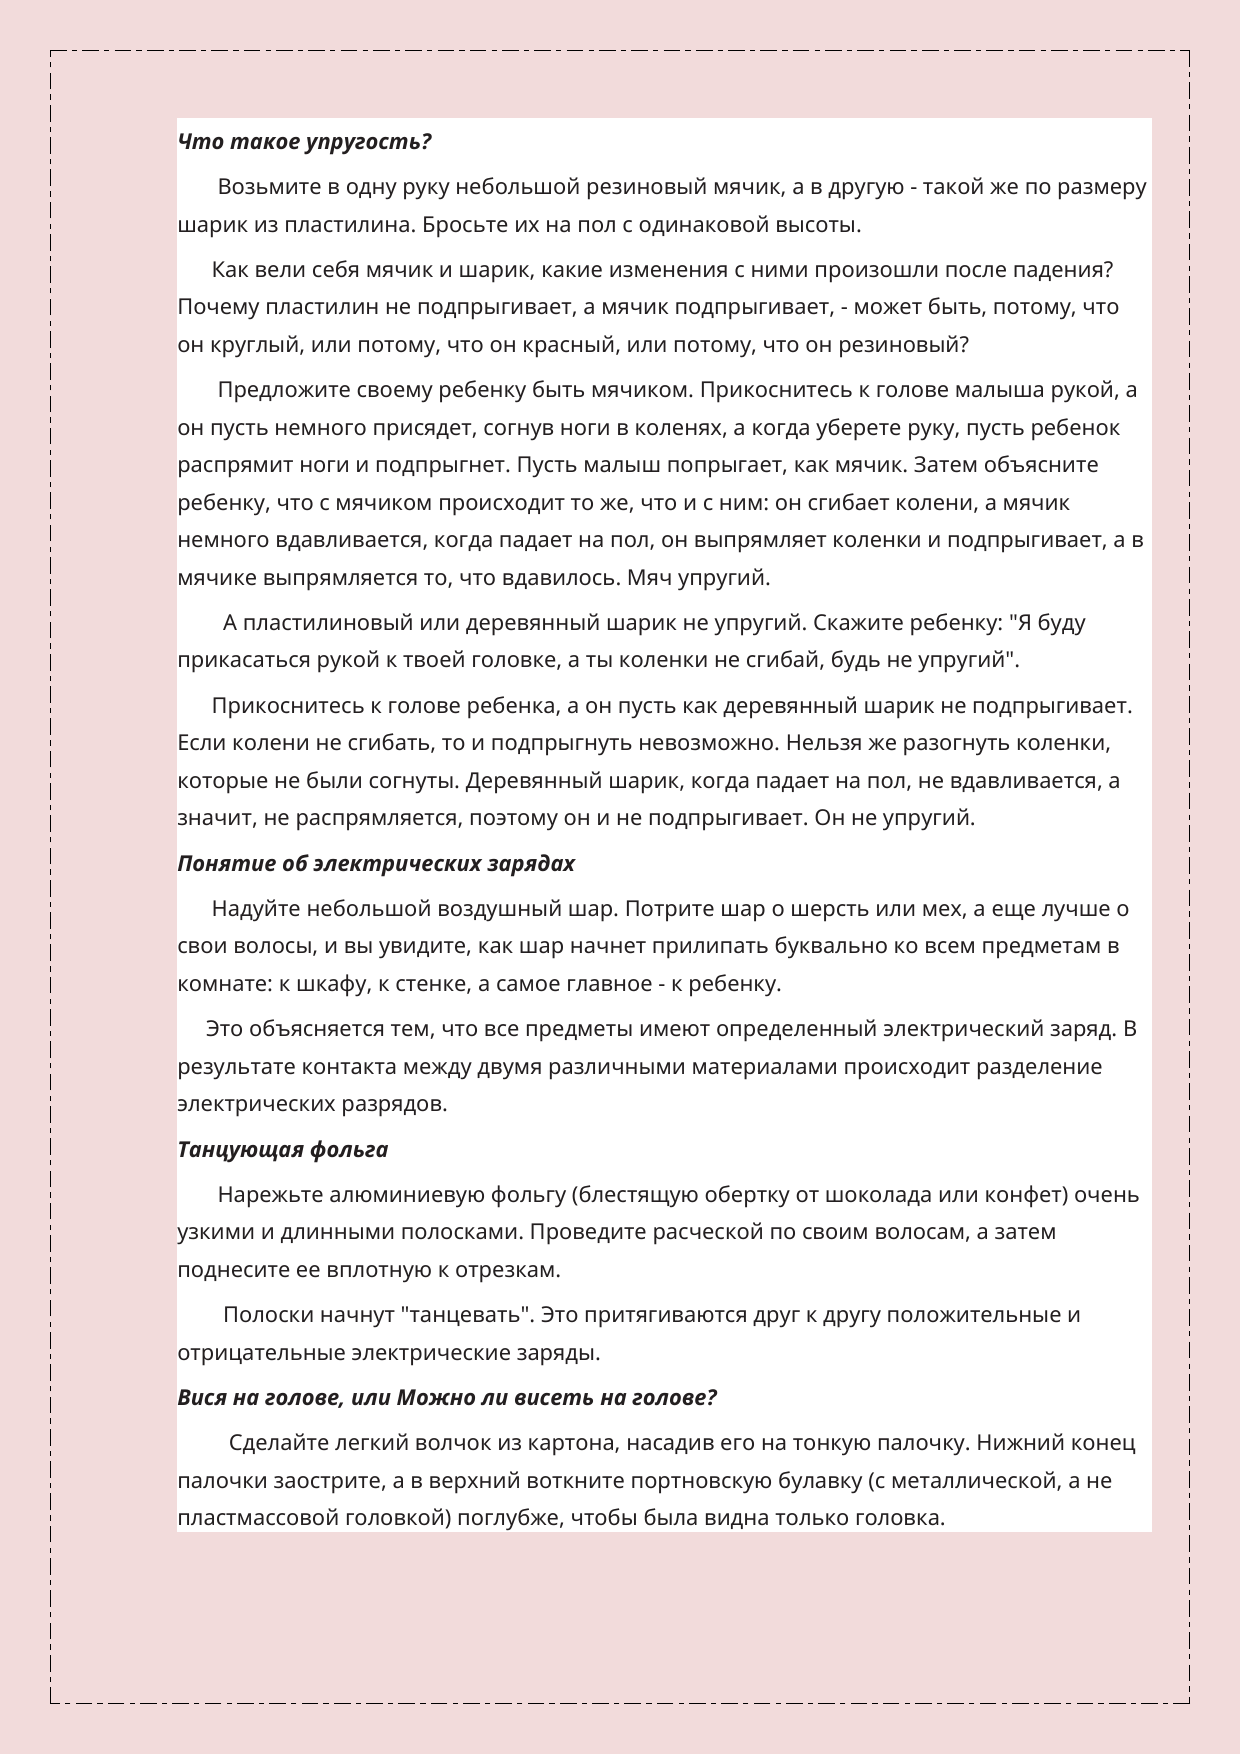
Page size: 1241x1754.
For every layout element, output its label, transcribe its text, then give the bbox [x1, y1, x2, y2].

text Прикоснитесь к голове ребенка, а он пусть как деревянный шарик не подпрыгивает. Если колени не сгибать, то и подпрыгнуть невозможно. Нельзя же разогнуть коленки, которые не были согнуты. Деревянный шарик, когда падает на пол, не вдавливается, а значит, не распрямляется, поэтому он и не подпрыгивает. Он не упругий. [177, 682, 1152, 832]
text Возьмите в одну руку небольшой резиновый мячик, а в другую - такой же по размеру шарик из пластилина. Бросьте их на пол с одинаковой высоты. [177, 163, 1152, 238]
text Танцующая фольга [177, 1126, 1152, 1163]
text Нарежьте алюминиевую фольгу (блестящую обертку от шоколада или конфет) очень узкими и длинными полосками. Проведите расческой по своим волосам, а затем поднесите ее вплотную к отрезкам. [177, 1171, 1152, 1284]
text Как вели себя мячик и шарик, какие изменения с ними произошли после падения? Почему пластилин не подпрыгивает, а мячик подпрыгивает, - может быть, потому, что он круглый, или потому, что он красный, или потому, что он резиновый? [177, 246, 1152, 359]
text Понятие об электрических зарядах [177, 840, 1152, 877]
text Вися на голове, или Можно ли висеть на голове? [177, 1374, 1152, 1412]
text А пластилиновый или деревянный шарик не упругий. Скажите ребенку: "Я буду прикасаться рукой к твоей головке, а ты коленки не сгибай, будь не упругий". [177, 599, 1152, 674]
text Полоски начнут "танцевать". Это притягиваются друг к другу положительные и отрицательные электрические заряды. [177, 1291, 1152, 1366]
text Предложите своему ребенку быть мячиком. Прикоснитесь к голове малыша рукой, а он пусть немного присядет, согнув ноги в коленях, а когда уберете руку, пусть ребенок распрямит ноги и подпрыгнет. Пусть малыш попрыгает, как мячик. Затем объясните ребенку, что с мячиком происходит то же, что и с ним: он сгибает колени, а мячик немного вдавливается, когда падает на пол, он выпрямляет коленки и подпрыгивает, а в мячике выпрямляется то, что вдавилось. Мяч упругий. [177, 366, 1152, 591]
text Это объясняется тем, что все предметы имеют определенный электрический заряд. В результате контакта между двумя различными материалами происходит разделение электрических разрядов. [177, 1006, 1152, 1118]
text Надуйте небольшой воздушный шар. Потрите шар о шерсть или мех, а еще лучше о свои волосы, и вы увидите, как шар начнет прилипать буквально ко всем предметам в комнате: к шкафу, к стенке, а самое главное - к ребенку. [177, 885, 1152, 998]
text Что такое упругость? [177, 118, 1152, 156]
text Сделайте легкий волчок из картона, насадив его на тонкую палочку. Нижний конец палочки заострите, а в верхний воткните портновскую булавку (с металлической, а не пластмассовой головкой) поглубже, чтобы была видна только головка. [177, 1419, 1152, 1532]
